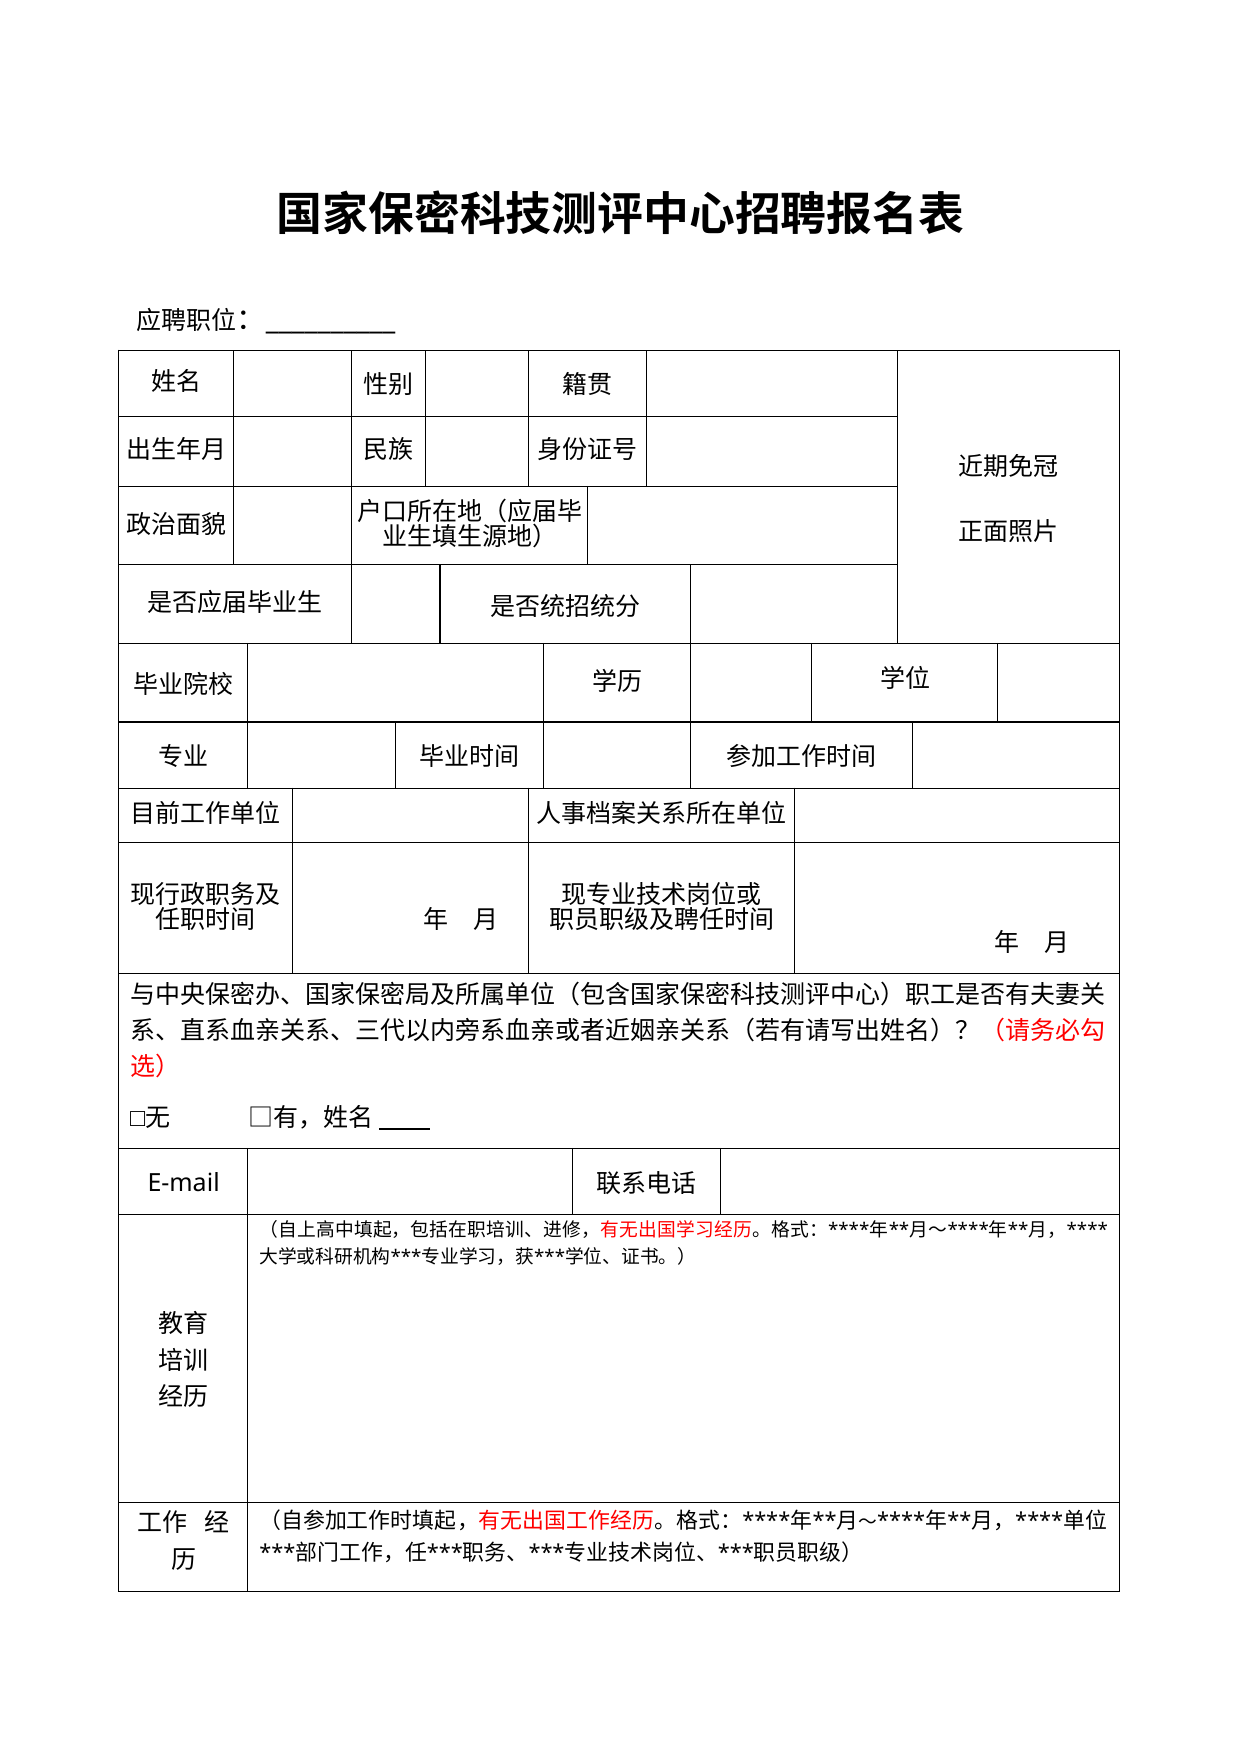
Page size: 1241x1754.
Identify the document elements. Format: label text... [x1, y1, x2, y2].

table_cell [352, 565, 439, 643]
text 国家保密科技测评中心招聘报名表 [130, 162, 1110, 259]
table_cell 教育 培训 经历 [119, 1215, 247, 1502]
table_cell 是否统招统分 [441, 565, 690, 643]
table_cell 毕业院校 [119, 644, 247, 721]
table_cell 年 月 [795, 843, 1119, 973]
table_cell 出生年月 [119, 417, 233, 486]
table_cell 联系电话 [573, 1149, 720, 1214]
table_cell [998, 644, 1119, 721]
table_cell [248, 1503, 1119, 1591]
table_cell [234, 487, 351, 564]
table_cell 学位 [812, 644, 997, 721]
table_cell 工作 经历 [119, 1503, 247, 1591]
table_header 籍贯 [529, 351, 646, 416]
table_cell [234, 417, 351, 486]
table_cell [647, 417, 897, 486]
text 应聘职位：__________ [130, 284, 1110, 349]
table_cell [913, 723, 1119, 787]
table_cell 学历 [544, 644, 690, 721]
table_cell [293, 789, 528, 842]
table_cell 毕业时间 [396, 723, 543, 787]
table_cell [691, 565, 897, 643]
table_cell 政治面貌 [119, 487, 233, 564]
table_cell 专业 [119, 723, 247, 787]
table_cell 人事档案关系所在单位 [529, 789, 794, 842]
table_cell 年 月 [293, 843, 528, 973]
table_header 近期免冠 正面照片 [898, 351, 1119, 643]
table_cell （自上高中填起，包括在职培训、进修，有无出国学习经历。格式：****年**月～****年**月，****大学或科研机构***专业学习，获***学位、证书。） [248, 1215, 1119, 1502]
table_cell [248, 723, 395, 787]
table_header [234, 351, 351, 416]
table_cell [426, 417, 528, 486]
table_cell 是否应届毕业生 [119, 565, 351, 643]
table_cell E-mail [119, 1149, 247, 1214]
table_header [647, 351, 897, 416]
table_cell 参加工作时间 [691, 723, 912, 787]
table_cell 现行政职务及任职时间 [119, 843, 292, 973]
table_cell [248, 1149, 572, 1214]
table_cell 与中央保密办、国家保密局及所属单位（包含国家保密科技测评中心）职工是否有夫妻关系、直系血亲关系、三代以内旁系血亲或者近姻亲关系（若有请写出姓名）？（请务必勾选） □无 □有，姓名 [119, 974, 1119, 1148]
table_header [426, 351, 528, 416]
table_cell [544, 723, 690, 787]
table_cell [248, 644, 543, 721]
table_header 姓名 [119, 351, 233, 416]
table_cell [588, 487, 897, 564]
table_cell 户口所在地（应届毕业生填生源地） [352, 487, 587, 564]
table_cell [691, 644, 811, 721]
table_cell 民族 [352, 417, 425, 486]
table_cell 身份证号 [529, 417, 646, 486]
table_cell 现专业技术岗位或 职员职级及聘任时间 [529, 843, 794, 973]
table_cell 目前工作单位 [119, 789, 292, 842]
table_cell [721, 1149, 1119, 1214]
table_cell [795, 789, 1119, 842]
table_header 性别 [352, 351, 425, 416]
